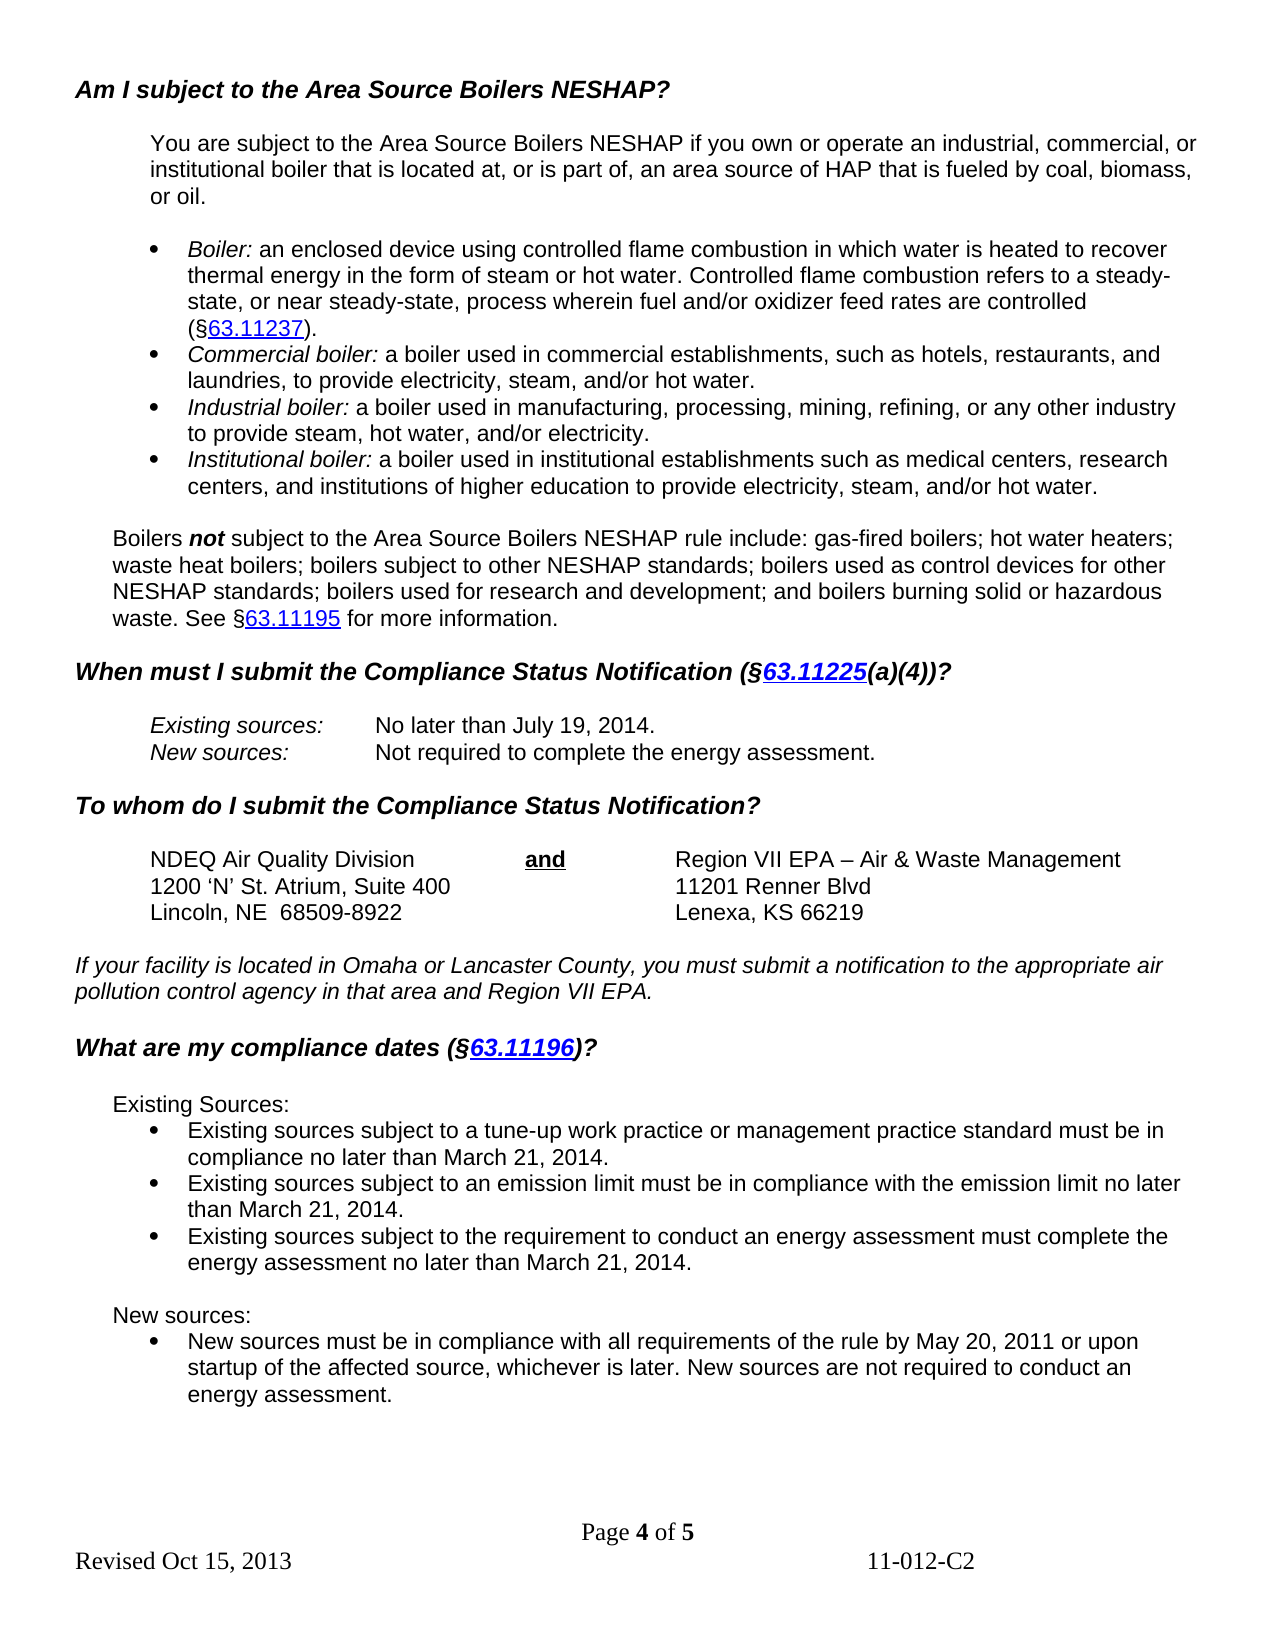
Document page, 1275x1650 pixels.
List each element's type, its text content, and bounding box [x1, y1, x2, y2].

list New sources must be in compliance with all requirements of the rule by May 20, 2011 or upon startup of the affected source, whichever is later. New sources are not required to conduct an energy assessment. [150, 1328, 1200, 1407]
text New sources: Not required to complete the energy assessment. [150, 739, 1200, 765]
text Boilers not subject to the Area Source Boilers NESHAP rule include: gas-fired boilers; hot water heaters; waste heat boilers; boilers subject to other NESHAP standards; boilers used as control devices for other NESHAP standards; boilers used for research and development; and boilers burning solid or hazardous waste. See §63.11195 for more information. [112, 525, 1200, 631]
list Industrial boiler: a boiler used in manufacturing, processing, mining, refining, or any other industry to provide steam, hot water, and/or electricity. [150, 394, 1200, 446]
list Institutional boiler: a boiler used in institutional establishments such as medical centers, research centers, and institutions of higher education to provide electricity, steam, and/or hot water. [150, 446, 1200, 499]
list Existing sources subject to an emission limit must be in compliance with the emission limit no later than March 21, 2014. [150, 1170, 1200, 1223]
list Existing sources subject to a tune-up work practice or management practice standard must be in compliance no later than March 21, 2014. [150, 1117, 1200, 1170]
text Existing Sources: [112, 1091, 1200, 1117]
text To whom do I submit the Compliance Status Notification? [75, 791, 1200, 820]
subtitle NDEQ Air Quality Division and Region EPA – Air & Waste Management [75, 846, 1200, 873]
text You are subject to the Area Source Boilers NESHAP if you own or operate an industrial, commercial, or institutional boiler that is located at, or is part of, an area source of HAP that is fueled by coal, biomass, or oil. [150, 130, 1200, 209]
list Commercial boiler: a boiler used in commercial establishments, such as hotels, restaurants, and laundries, to provide electricity, steam, and/or hot water. [150, 341, 1200, 394]
list Boiler: an enclosed device using controlled flame combustion in which water is heated to recover thermal energy in the form of steam or hot water. Controlled flame combustion refers to a steady-state, or near steady-state, process wherein fuel and/or oxidizer feed rates are controlled (§63.11237). [150, 236, 1200, 341]
text If your facility is located in Omaha or Lancaster County, you must submit a notification to the appropriate air pollution control agency in that area and Region EPA. [75, 952, 1200, 1004]
text New sources: [112, 1302, 1200, 1328]
text Am I subject to the Area Source Boilers NESHAP? [75, 75, 1200, 104]
list Existing sources subject to the requirement to conduct an energy assessment must complete the energy assessment no later than March 21, 2014. [150, 1223, 1200, 1275]
subtitle 1200 ‘N’ St. Atrium, Suite 400 11201 Renner Blvd [75, 873, 1200, 899]
text Lincoln, NE 68509-8922 Lenexa, KS 66219 [75, 899, 1200, 926]
text What are my compliance dates (§63.11196)? [75, 1033, 1200, 1062]
text Existing sources: No later than July 19, 2014. [150, 712, 1200, 739]
text When must I submit the Compliance Status Notification (§63.11225(a)(4))? [75, 657, 1200, 686]
